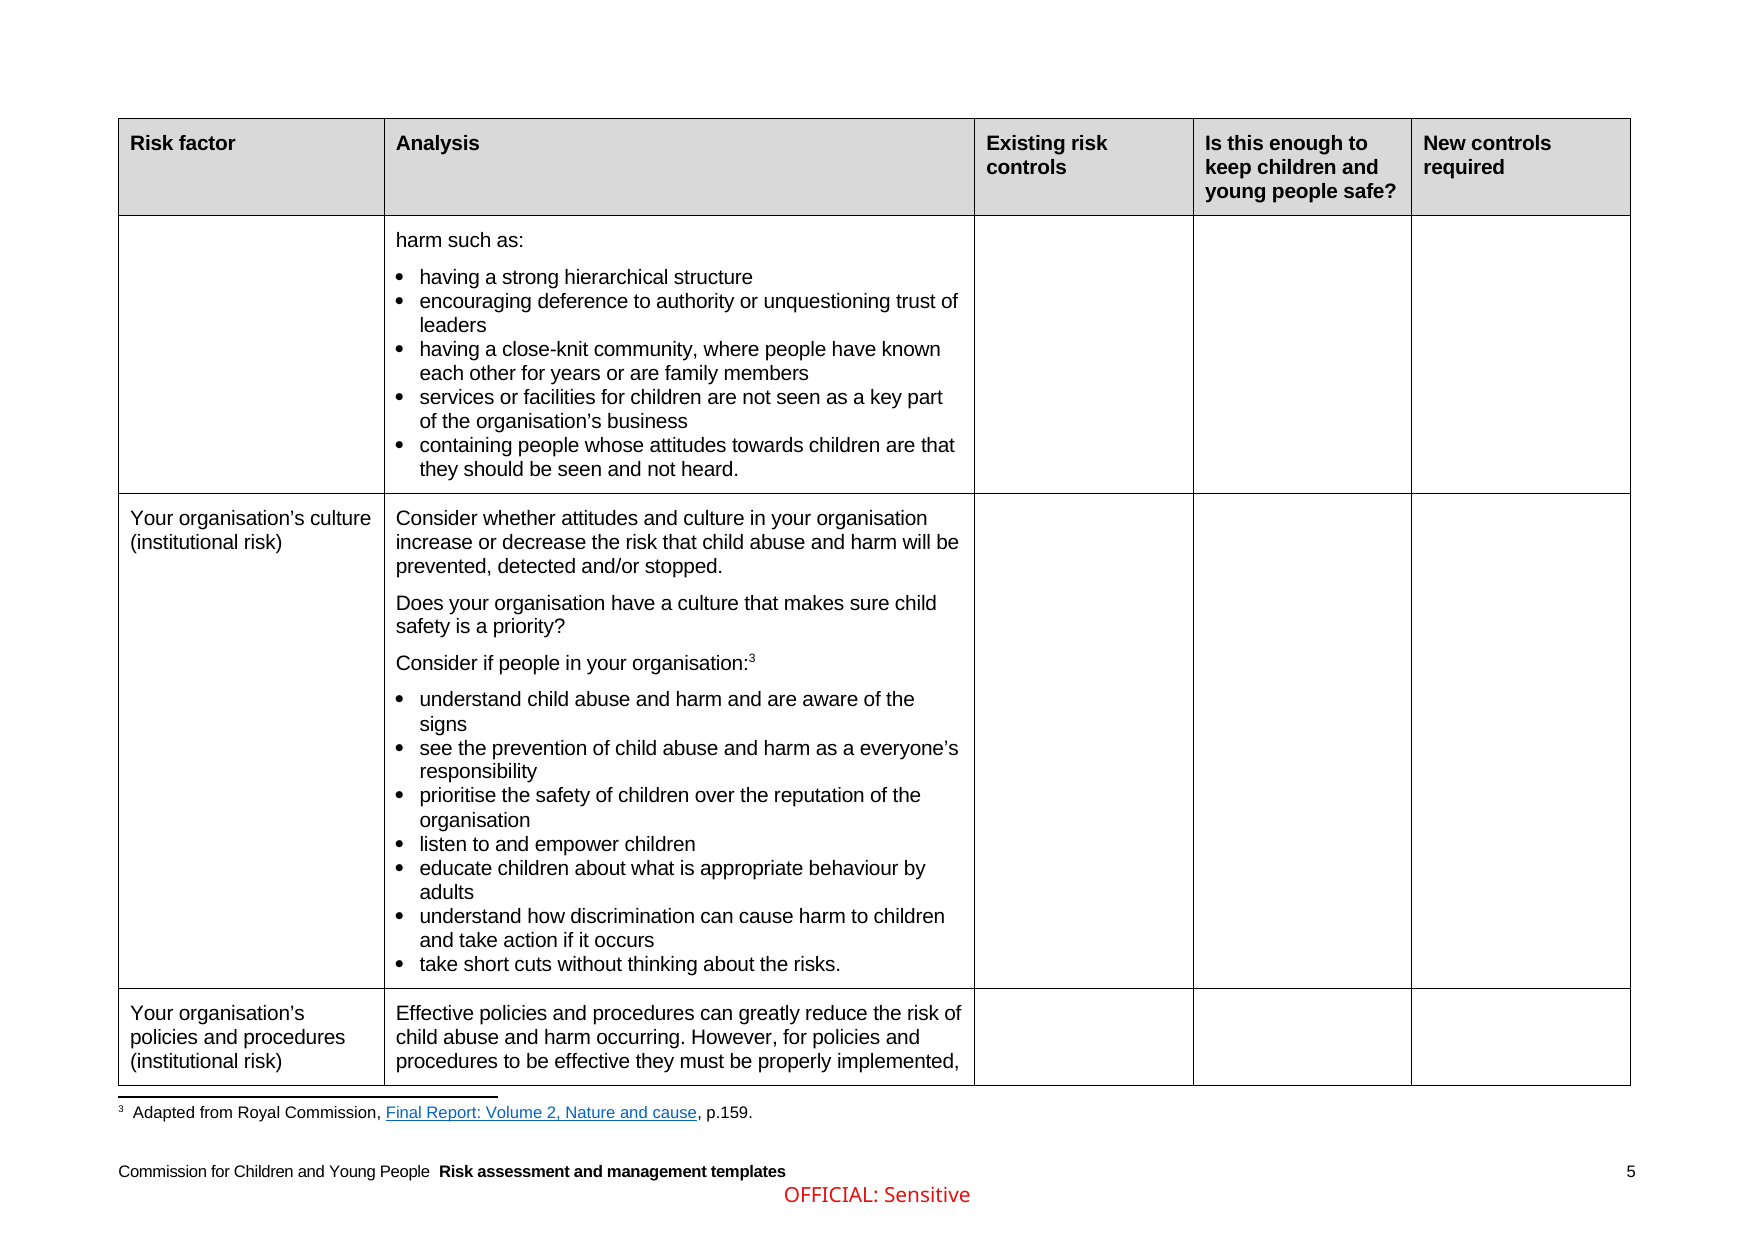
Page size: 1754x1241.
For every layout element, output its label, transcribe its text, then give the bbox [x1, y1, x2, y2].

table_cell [119, 989, 384, 1085]
table_header Analysis [385, 119, 974, 215]
table_cell Your organisation’s culture (institutional risk) [119, 494, 384, 988]
table_header Is this enough to keep children and young people safe? [1194, 119, 1411, 215]
table_cell [975, 494, 1193, 988]
table_cell Consider whether attitudes and culture in your organisation increase or decrease the risk that child abuse and harm will be prevented, detected and/or stopped. Does your organisation have a culture that makes sure child safety is a priority? Consider if people in your organisation: understand child abuse and harm and are aware of the signs see the prevention of child abuse and harm as a everyone’s responsibility prioritise the safety of children over the reputation of the organisation listen to and empower children educate children about what is appropriate behaviour by adults understand how discrimination can cause harm to children and take action if it occurs take short cuts without thinking about the risks. [385, 494, 974, 988]
table_cell [1412, 989, 1630, 1085]
table_cell [1194, 494, 1411, 988]
table_cell [1194, 989, 1411, 1085]
table_header Existing risk controls [975, 119, 1193, 215]
table_cell [1194, 216, 1411, 493]
table_cell [1412, 494, 1630, 988]
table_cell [385, 989, 974, 1085]
table_cell [1412, 216, 1630, 493]
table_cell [385, 216, 974, 493]
table_cell [975, 989, 1193, 1085]
table_header New controls required [1412, 119, 1630, 215]
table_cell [119, 216, 384, 493]
table_header Risk factor [119, 119, 384, 215]
table_cell [975, 216, 1193, 493]
